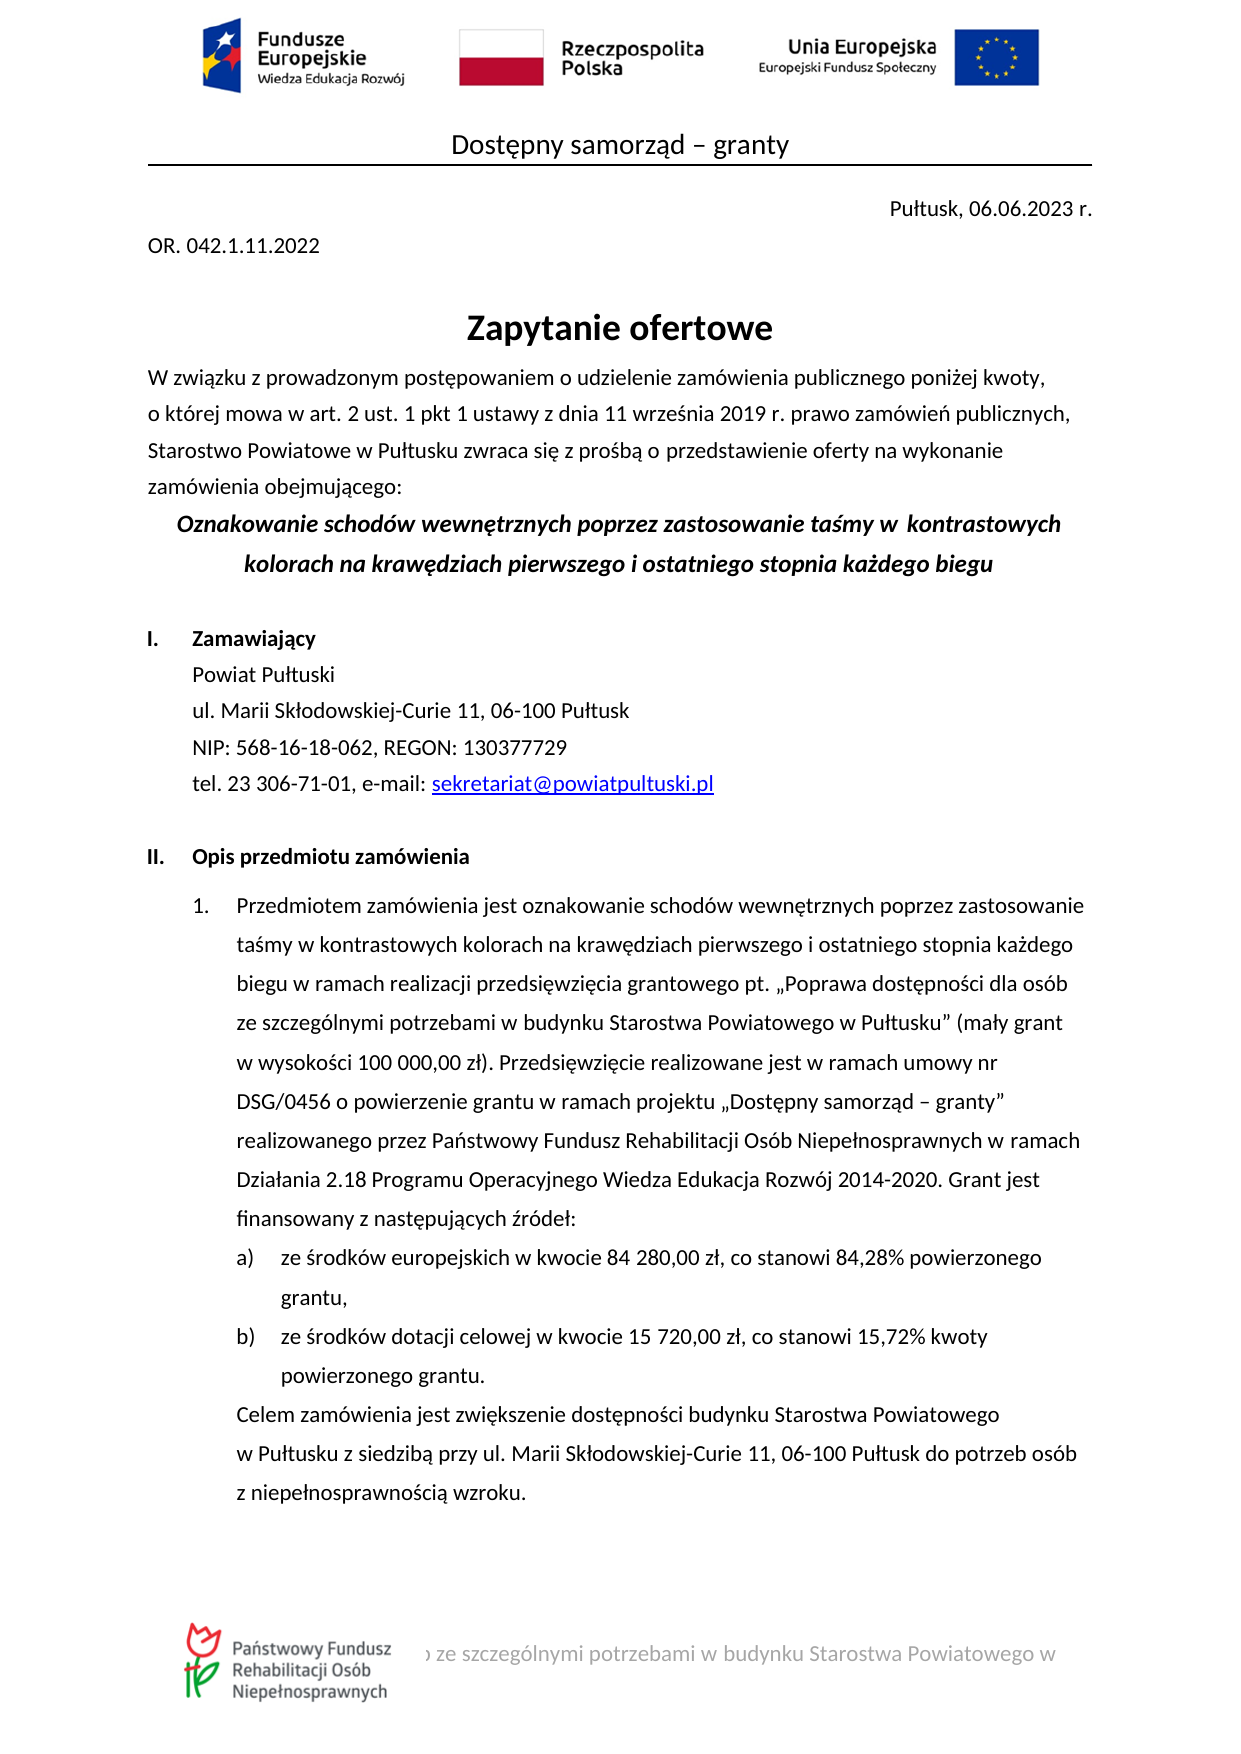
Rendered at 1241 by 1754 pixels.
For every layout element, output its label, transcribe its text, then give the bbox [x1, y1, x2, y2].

text Celem zamówienia jest zwiększenie dostępności budynku Starostwa Powiatowego w Pułtusku z siedzibą przy ul. Marii Skłodowskiej-Curie 11, 06-100 Pułtusk do potrzeb osób z niepełnosprawnością wzroku. [236, 1400, 1092, 1506]
list ze środków europejskich w kwocie 84 280,00 zł, co stanowi 84,28% powierzonego grantu, [236, 1243, 1092, 1311]
picture [147, 1588, 426, 1732]
text OR. 042.1.11.2022 [148, 231, 1092, 259]
text Oznakowanie schodów wewnętrznych poprzez zastosowanie taśmy w kontrastowych kolorach na krawędziach pierwszego i ostatniego stopnia każdego biegu [148, 508, 1092, 578]
list Zamawiający [147, 624, 1092, 652]
text Pułtusk, 06.06.2023 r. [148, 194, 1092, 222]
picture [184, 0, 1057, 111]
text Zapytanie ofertowe [148, 303, 1092, 349]
list ze środków dotacji celowej w kwocie 15 720,00 zł, co stanowi 15,72% kwoty powierzonego grantu. [236, 1322, 1092, 1389]
list Przedmiotem zamówienia jest oznakowanie schodów wewnętrznych poprzez zastosowanie taśmy w kontrastowych kolorach na krawędziach pierwszego i ostatniego stopnia każdego biegu w ramach realizacji przedsięwzięcia grantowego pt. „Poprawa dostępności dla osób ze szczególnymi potrzebami w budynku Starostwa Powiatowego w Pułtusku” (mały grant w wysokości 100 000,00 zł). Przedsięwzięcie realizowane jest w ramach umowy nr DSG/0456 o powierzenie grantu w ramach projektu „Dostępny samorząd – granty” realizowanego przez Państwowy Fundusz Rehabilitacji Osób Niepełnosprawnych w ramach Działania 2.18 Programu Operacyjnego Wiedza Edukacja Rozwój 2014-2020. Grant jest finansowany z następujących źródeł: [192, 891, 1092, 1232]
list tel. 23 306-71-01, e-mail: sekretariat@powiatpultuski.pl [192, 769, 1092, 797]
list Opis przedmiotu zamówienia [147, 842, 1092, 870]
list Powiat Pułtuski ul. Marii Skłodowskiej-Curie 11, 06-100 Pułtusk NIP: 568-16-18-062, REGON: 130377729 [192, 660, 1092, 761]
text W związku z prowadzonym postępowaniem o udzielenie zamówienia publicznego poniżej kwoty, o której mowa w art. 2 ust. 1 pkt 1 ustawy z dnia 11 września 2019 r. prawo zamówień publicznych, Starostwo Powiatowe w Pułtusku zwraca się z prośbą o przedstawienie oferty na wykonanie zamówienia obejmującego: [148, 363, 1092, 500]
